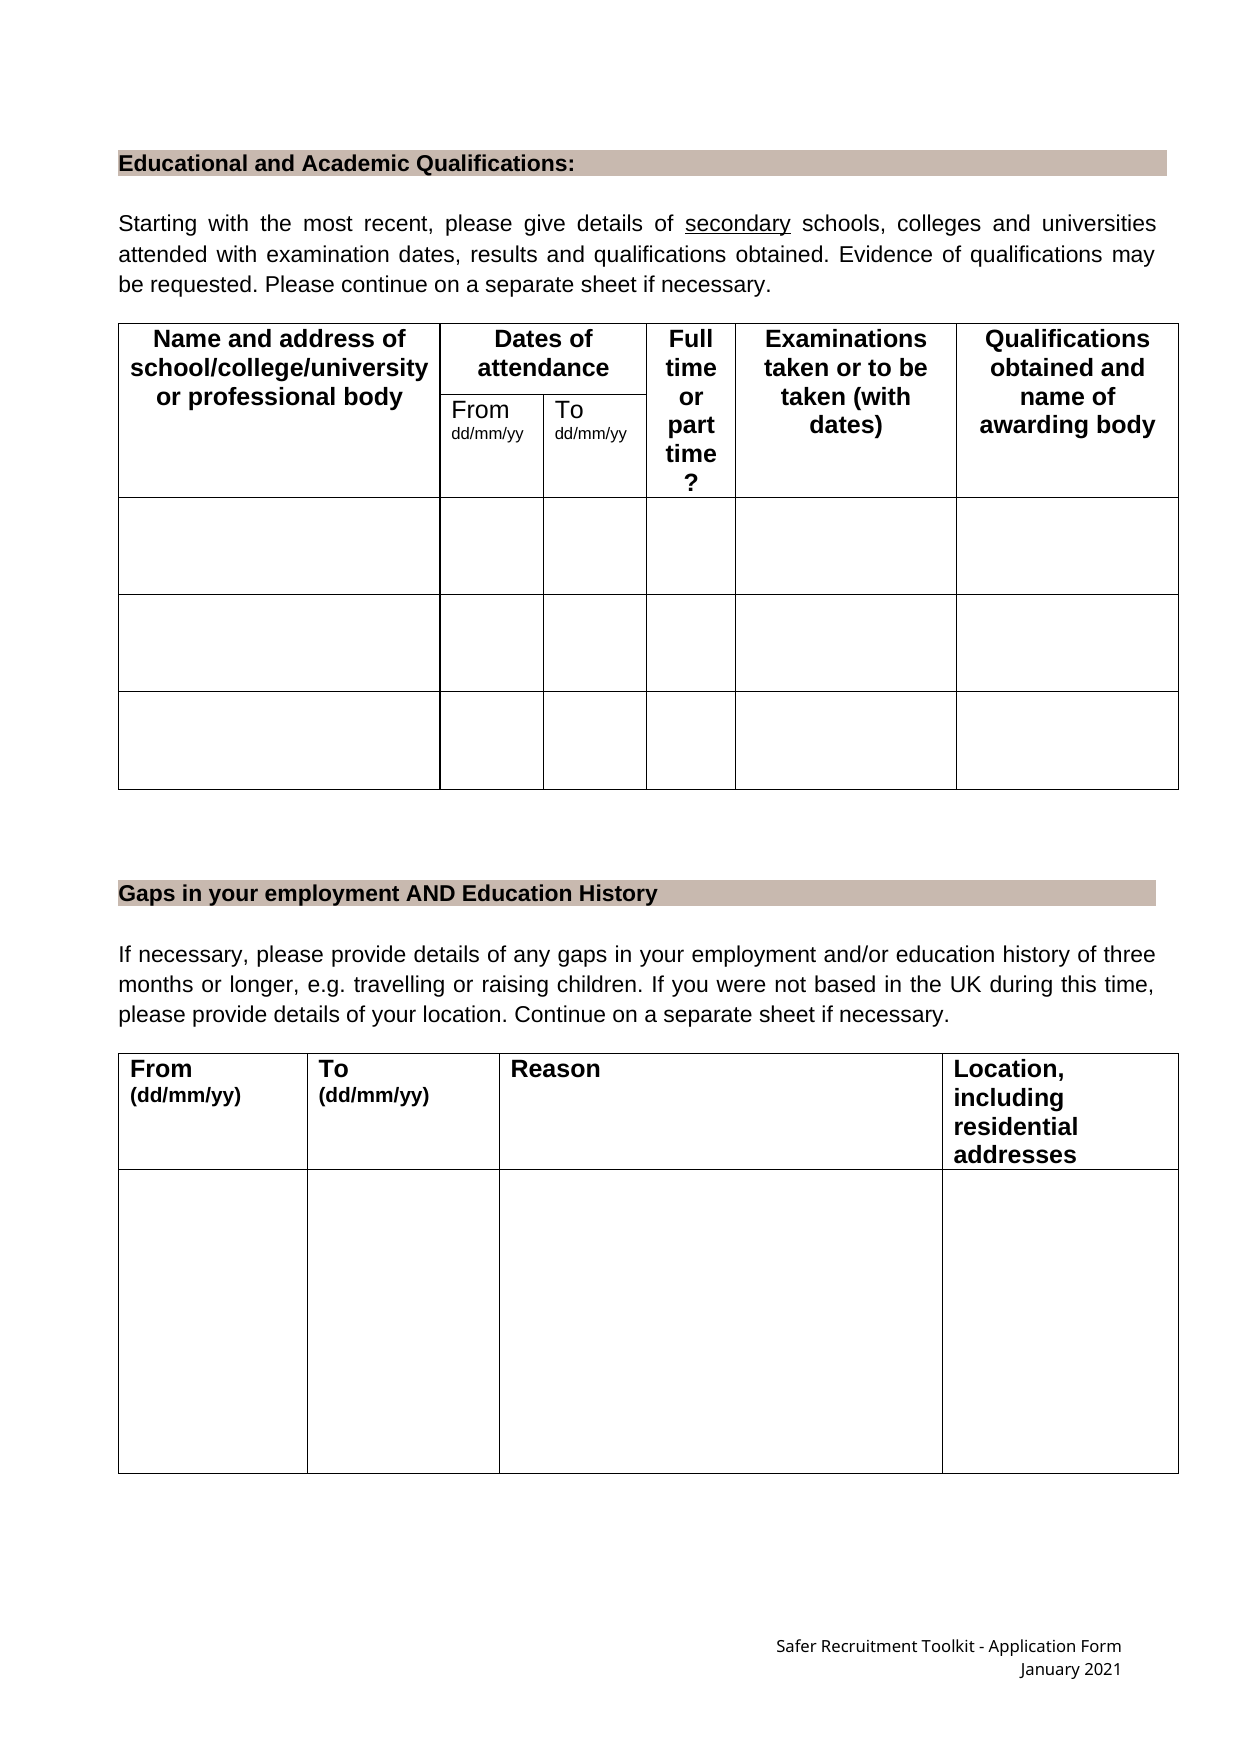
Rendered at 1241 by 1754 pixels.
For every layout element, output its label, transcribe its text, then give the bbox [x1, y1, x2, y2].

table_cell [119, 595, 439, 691]
table_cell [736, 498, 956, 594]
table_cell [119, 498, 439, 594]
table_cell [647, 692, 735, 788]
table_header Name and address of school/college/university or professional body [119, 324, 439, 497]
table_cell [957, 595, 1178, 691]
table_cell [647, 595, 735, 691]
table_cell From dd/mm/yy [441, 395, 543, 497]
table_header Full time or part time? [647, 324, 735, 497]
table_cell [957, 498, 1178, 594]
table_header Location, including residential addresses [943, 1054, 1178, 1169]
table_cell [500, 1170, 942, 1473]
text If necessary, please provide details of any gaps in your employment and/or education history of three months or longer, e.g. travelling or raising children. If you were not based in the UK during this time, please provide details of your location. Continue on a separate sheet if necessary. [118, 941, 1156, 1027]
table_header Reason [500, 1054, 942, 1169]
text Starting with the most recent, please give details of secondary schools, colleges and universities attended with examination dates, results and qualifications obtained. Evidence of qualifications may be requested. Please continue on a separate sheet if necessary. [118, 210, 1156, 297]
table_header Examinations taken or to be taken (with dates) [736, 324, 956, 497]
table_cell To dd/mm/yy [544, 395, 646, 497]
table_cell [736, 692, 956, 788]
table_header Dates of attendance [441, 324, 646, 394]
table_cell [957, 692, 1178, 788]
table_header From (dd/mm/yy) [119, 1054, 307, 1169]
table_cell [647, 498, 735, 594]
text Gaps in your employment AND Education History [118, 880, 1156, 906]
table_cell [441, 595, 543, 691]
table_cell [544, 692, 646, 788]
table_cell [308, 1170, 499, 1473]
table_header To (dd/mm/yy) [308, 1054, 499, 1169]
table_cell [441, 498, 543, 594]
table_cell [544, 595, 646, 691]
table_cell [119, 692, 439, 788]
text Educational and Academic Qualifications: [118, 150, 1167, 176]
table_cell [943, 1170, 1178, 1473]
table_cell [441, 692, 543, 788]
table_cell [544, 498, 646, 594]
table_header Qualifications obtained and name of awarding body [957, 324, 1178, 497]
table_cell [119, 1170, 307, 1473]
table_cell [736, 595, 956, 691]
